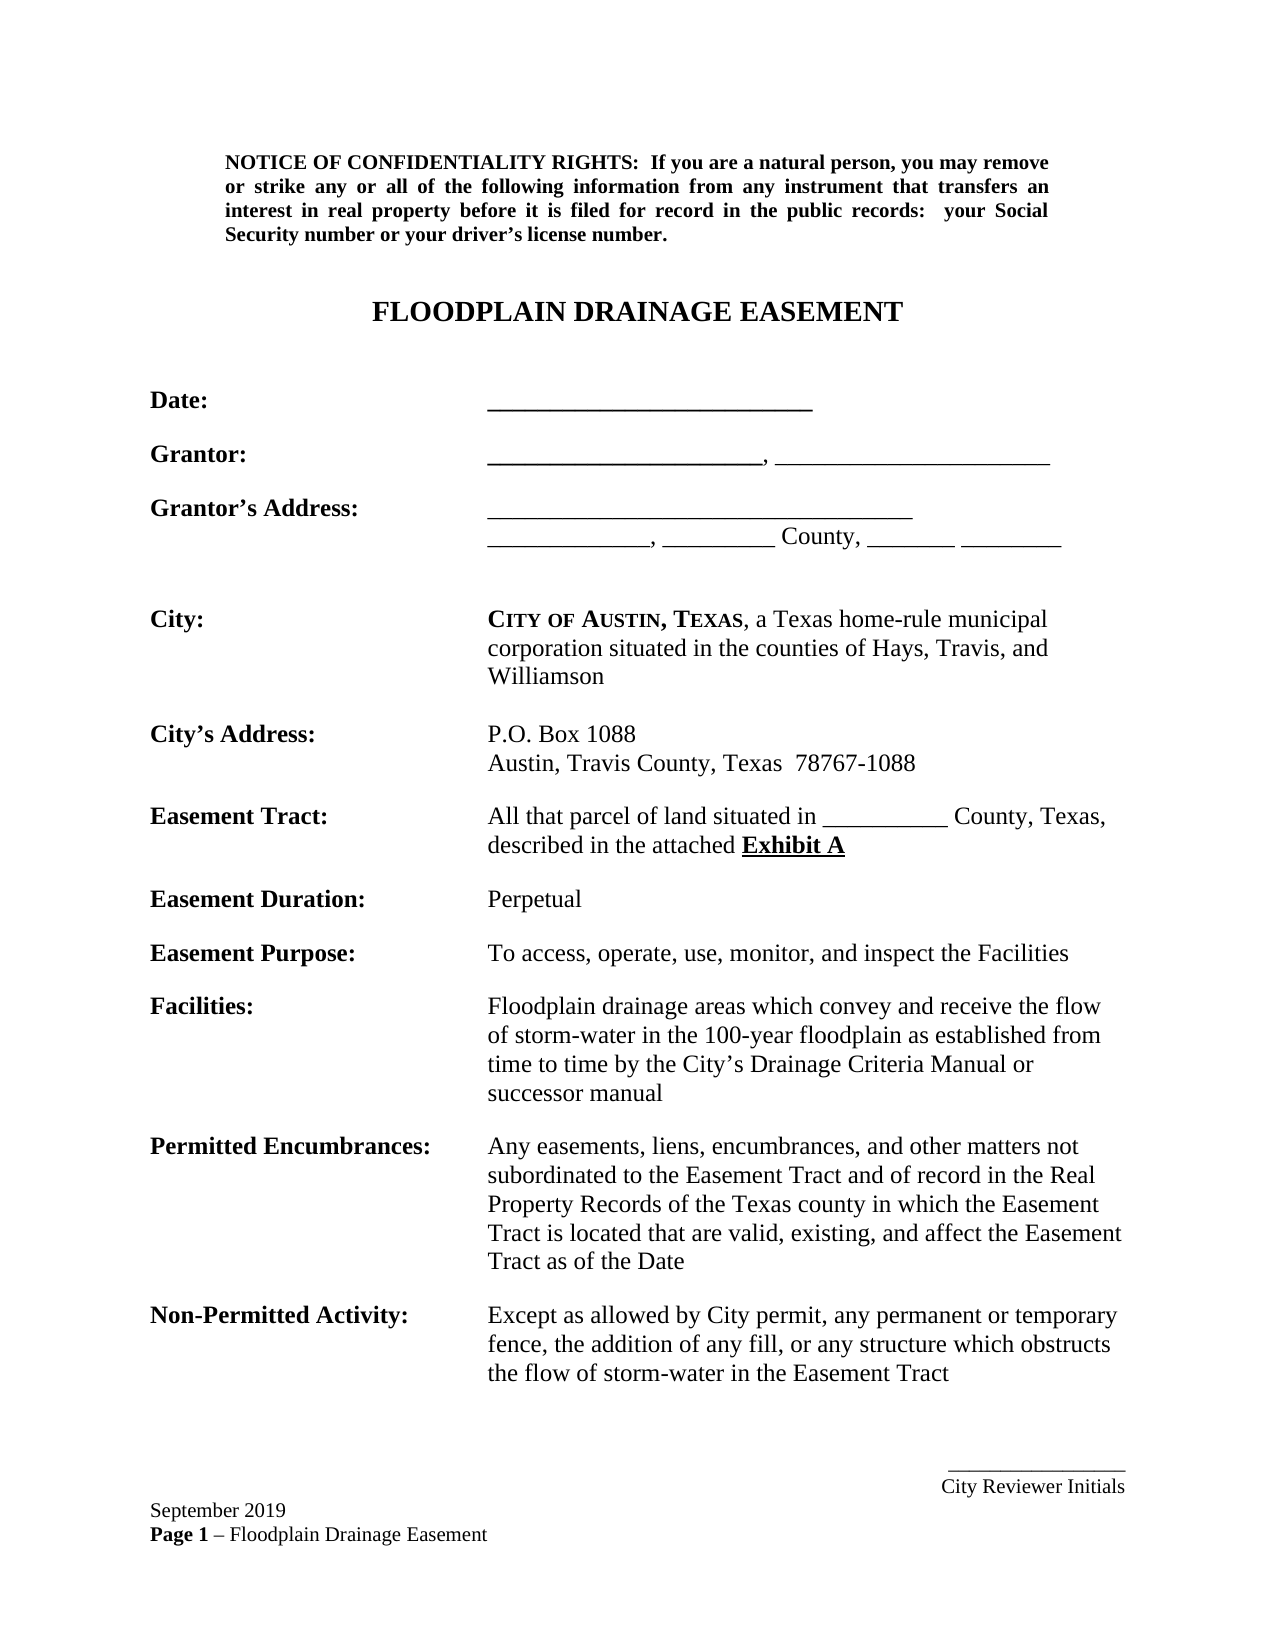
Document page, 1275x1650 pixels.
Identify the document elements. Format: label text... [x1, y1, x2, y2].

text Facilities: Floodplain drainage areas which convey and receive the flow of storm-water in the 100-year floodplain as established from time to time by the City’s Drainage Criteria Manual or successor manual [150, 991, 1125, 1106]
text Easement Tract: All that parcel of land situated in __________ County, Texas, described in the attached Exhibit A [150, 801, 1125, 859]
text Grantor’s Address: __________________________________ [150, 493, 1125, 521]
text Easement Duration: Perpetual [150, 884, 1125, 913]
text FLOODPLAIN DRAINAGE EASEMENT [150, 294, 1125, 328]
text _____________, _________ County, _______ ________ [150, 521, 1125, 550]
text Easement Purpose: To access, operate, use, monitor, and inspect the Facilities [150, 938, 1125, 966]
text NOTICE OF CONFIDENTIALITY RIGHTS: If you are a natural person, you may remove or strike any or all of the following information from any instrument that transfers an interest in real property before it is filed for record in the public records: your Social Security number or your driver’s license number. [225, 150, 1050, 246]
text , , 78767-1088 [150, 748, 1125, 776]
text Permitted Encumbrances: Any easements, liens, encumbrances, and other matters not subordinated to the Easement Tract and of record in the Real Property Records of the Texas county in which the Easement Tract is located that are valid, existing, and affect the Easement Tract as of the Date [150, 1131, 1125, 1275]
text Date: __________________________ [150, 385, 1125, 414]
text Non-Permitted Activity: Except as allowed by City permit, any permanent or temporary fence, the addition of any fill, or any structure which obstructs the flow of storm-water in the Easement Tract [150, 1300, 1125, 1386]
text Grantor: ______________________, ______________________ [150, 439, 1125, 468]
text City’s Address: P.O. Box 1088 [150, 719, 1125, 748]
text City: City of Austin, Texas, a Texas home-rule municipal corporation situated in the counties of Hays, Travis, and Williamson [150, 604, 1125, 690]
